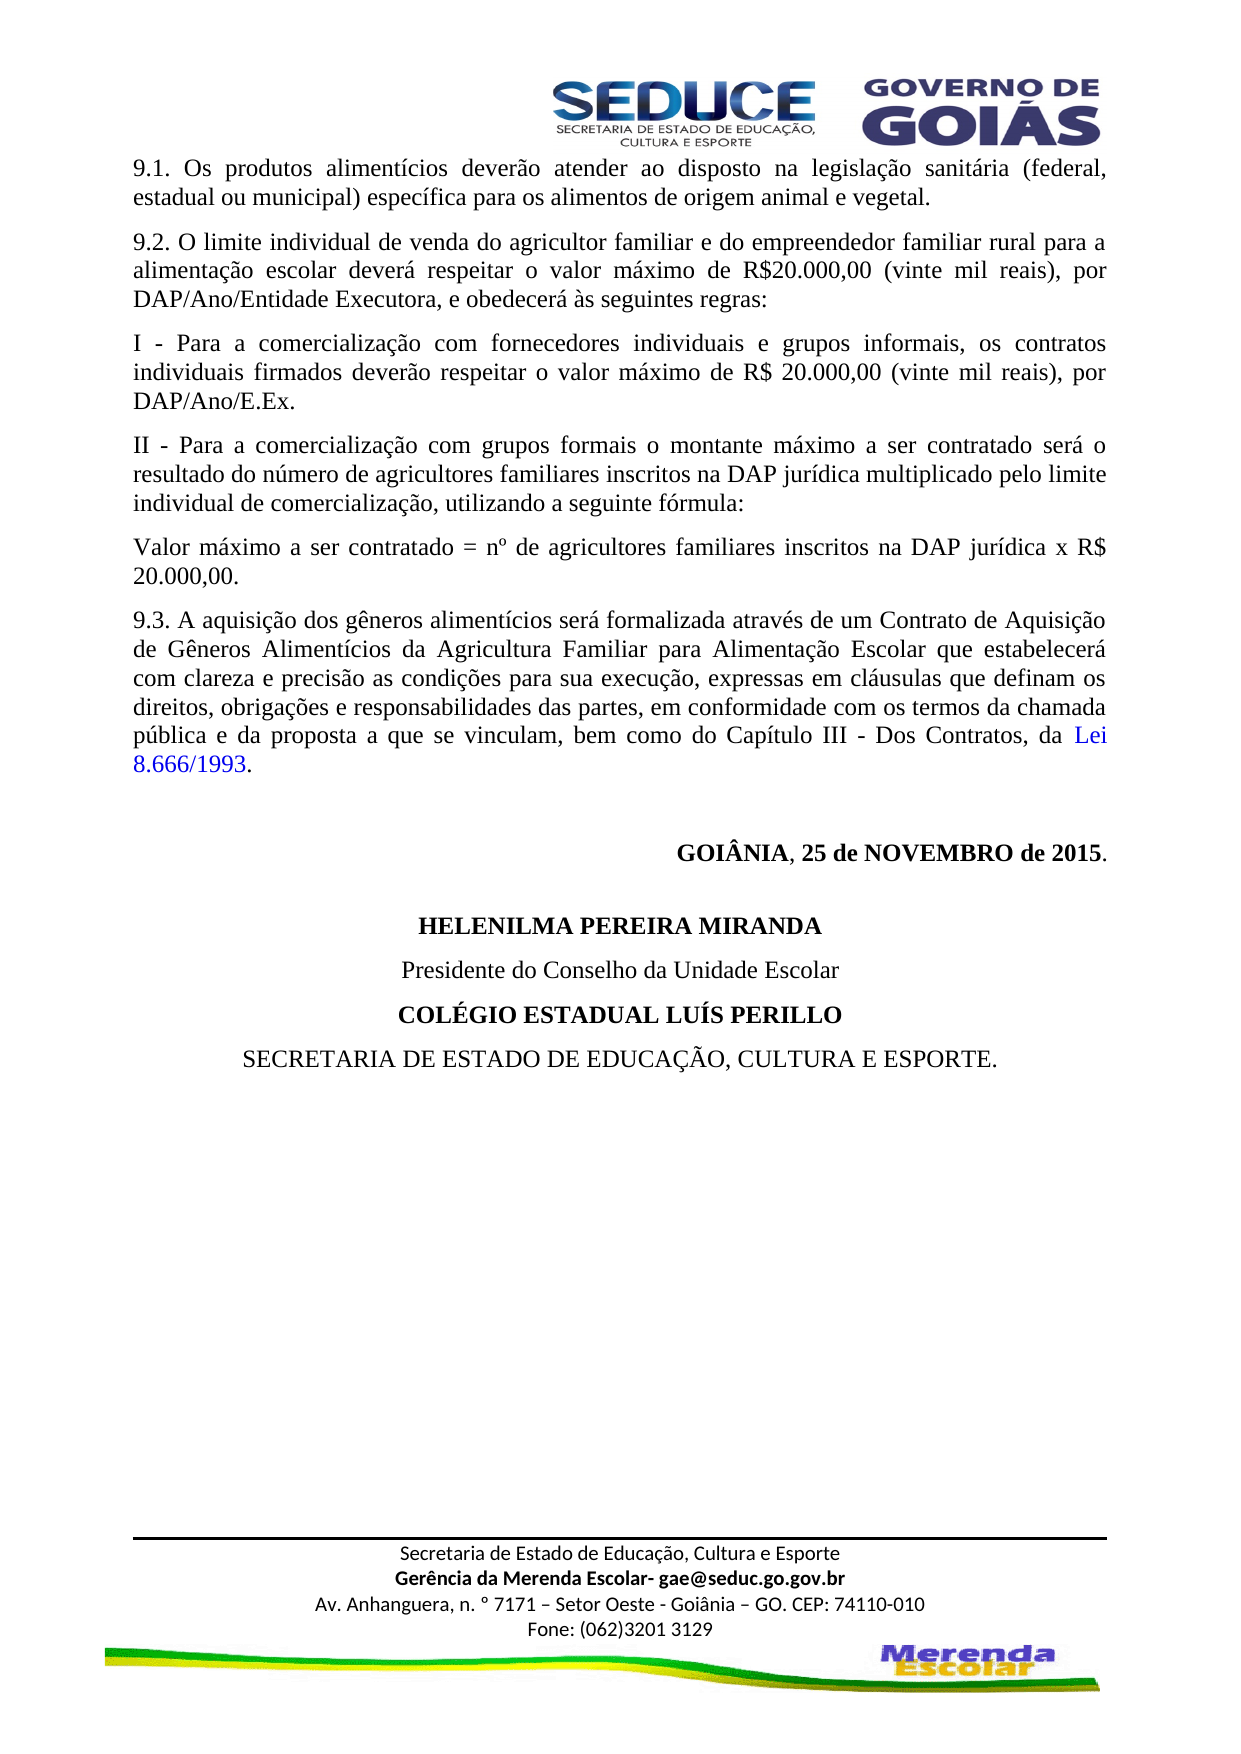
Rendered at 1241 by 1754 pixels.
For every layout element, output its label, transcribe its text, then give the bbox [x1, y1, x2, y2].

text GOIÂNIA, 25 de NOVEMBRO de 2015. [133, 838, 1107, 867]
text COLÉGIO ESTADUAL LUÍS PERILLO [133, 1000, 1107, 1028]
text 9.1. Os produtos alimentícios deverão atender ao disposto na legislação sanitária (federal, estadual ou municipal) específica para os alimentos de origem animal e vegetal. [133, 153, 1107, 211]
text I - Para a comercialização com fornecedores individuais e grupos informais, os contratos individuais firmados deverão respeitar o valor máximo de R$ 20.000,00 (vinte mil reais), por DAP/Ano/E.Ex. [133, 328, 1107, 415]
text 9.3. A aquisição dos gêneros alimentícios será formalizada através de um Contrato de Aquisição de Gêneros Alimentícios da Agricultura Familiar para Alimentação Escolar que estabelecerá com clareza e precisão as condições para sua execução, expressas em cláusulas que definam os direitos, obrigações e responsabilidades das partes, em conformidade com os termos da chamada pública e da proposta a que se vinculam, bem como do Capítulo III - Dos Contratos, da Lei 8.666/1993. [133, 605, 1107, 778]
picture [552, 73, 1108, 154]
text Presidente do Conselho da Unidade Escolar [133, 955, 1107, 984]
text 9.2. O limite individual de venda do agricultor familiar e do empreendedor familiar rural para a alimentação escolar deverá respeitar o valor máximo de R$20.000,00 (vinte mil reais), por DAP/Ano/Entidade Executora, e obedecerá às seguintes regras: [133, 227, 1107, 313]
text II - Para a comercialização com grupos formais o montante máximo a ser contratado será o resultado do número de agricultores familiares inscritos na DAP jurídica multiplicado pelo limite individual de comercialização, utilizando a seguinte fórmula: [133, 430, 1107, 517]
text SECRETARIA DE ESTADO DE EDUCAÇÃO, CULTURA E ESPORTE. [133, 1044, 1107, 1073]
text Valor máximo a ser contratado = nº de agricultores familiares inscritos na DAP jurídica x R$ 20.000,00. [133, 532, 1107, 590]
text HELENILMA PEREIRA MIRANDA [133, 882, 1107, 940]
